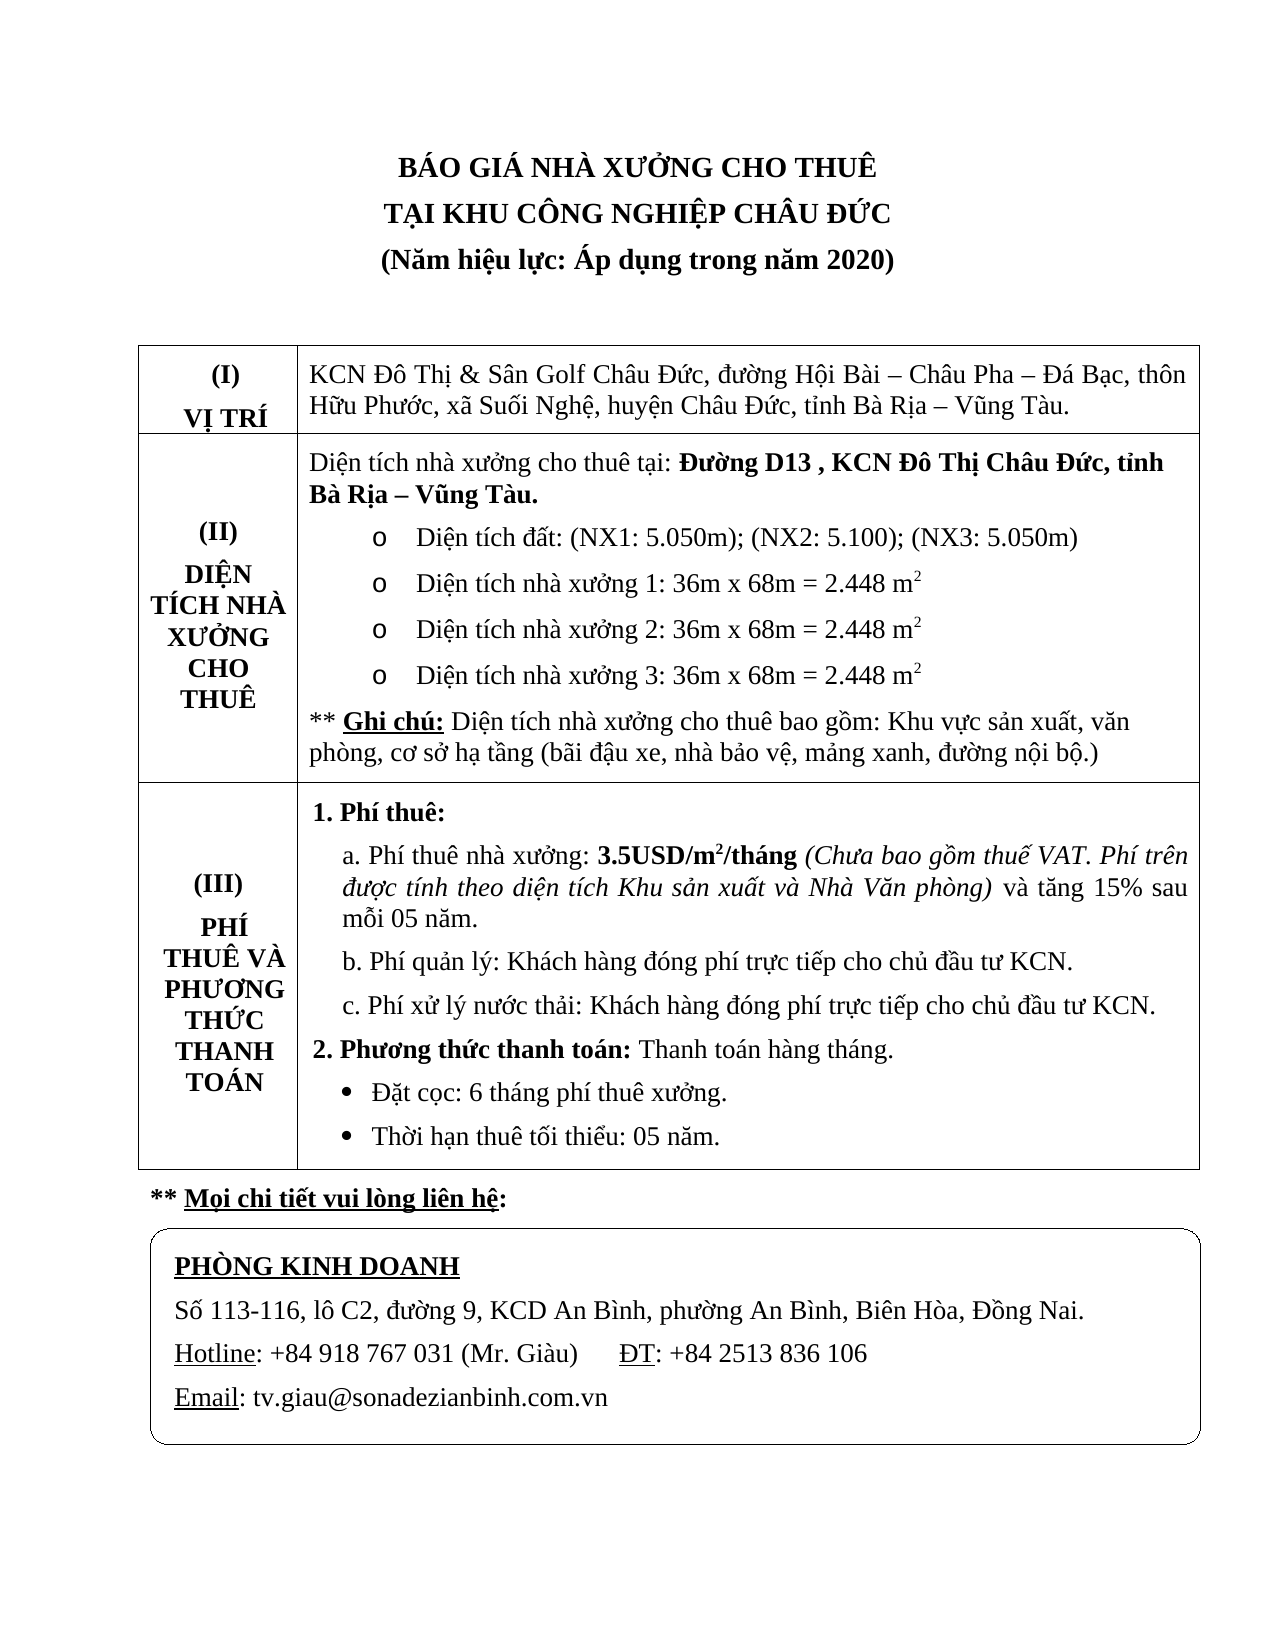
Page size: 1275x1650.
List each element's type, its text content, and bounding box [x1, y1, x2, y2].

table_cell 1. Phí thuê: a. Phí thuê nhà xưởng: 3.5USD/m2/tháng (Chưa bao gồm thuế VAT. Phí trên được tính theo diện tích Khu sản xuất và Nhà Văn phòng) và tăng 15% sau mỗi 05 năm. b. Phí quản lý: Khách hàng đóng phí trực tiếp cho chủ đầu tư KCN. c. Phí xử lý nước thải: Khách hàng đóng phí trực tiếp cho chủ đầu tư KCN. 2. Phương thức thanh toán: Thanh toán hàng tháng. Đặt cọc: 6 tháng phí thuê xưởng. Thời hạn thuê tối thiểu: 05 năm. [298, 783, 1199, 1169]
table_cell Diện tích nhà xưởng cho thuê tại: Đường D13 , KCN Đô Thị Châu Đức, tỉnh Bà Rịa – Vũng Tàu. Diện tích đất: (NX1: 5.050m); (NX2: 5.100); (NX3: 5.050m) Diện tích nhà xưởng 1: 36m x 68m = 2.448 m2 Diện tích nhà xưởng 2: 36m x 68m = 2.448 m2 Diện tích nhà xưởng 3: 36m x 68m = 2.448 m2 ** Ghi chú: Diện tích nhà xưởng cho thuê bao gồm: Khu vực sản xuất, văn phòng, cơ sở hạ tầng (bãi đậu xe, nhà bảo vệ, mảng xanh, đường nội bộ.) [298, 434, 1199, 782]
table_header KCN Đô Thị & Sân Golf Châu Đức, đường Hội Bài – Châu Pha – Đá Bạc, thôn Hữu Phước, xã Suối Nghệ, huyện Châu Đức, tỉnh Bà Rịa – Vũng Tàu. [298, 346, 1199, 433]
table_cell (III) PHÍ THUÊ VÀ PHƯƠNG THỨC THANH TOÁN [139, 783, 297, 1169]
table_header (I) VỊ TRÍ [139, 346, 297, 433]
text (Năm hiệu lực: Áp dụng trong năm 2020) [150, 242, 1125, 276]
text BÁO GIÁ NHÀ XƯỞNG CHO THUÊ [150, 150, 1125, 183]
text ** Mọi chi tiết vui lòng liên hệ: [150, 1182, 1125, 1213]
table_cell (II) DIỆN TÍCH NHÀ XƯỞNG CHO THUÊ [139, 434, 297, 782]
text TẠI KHU CÔNG NGHIỆP CHÂU ĐỨC [150, 196, 1125, 229]
